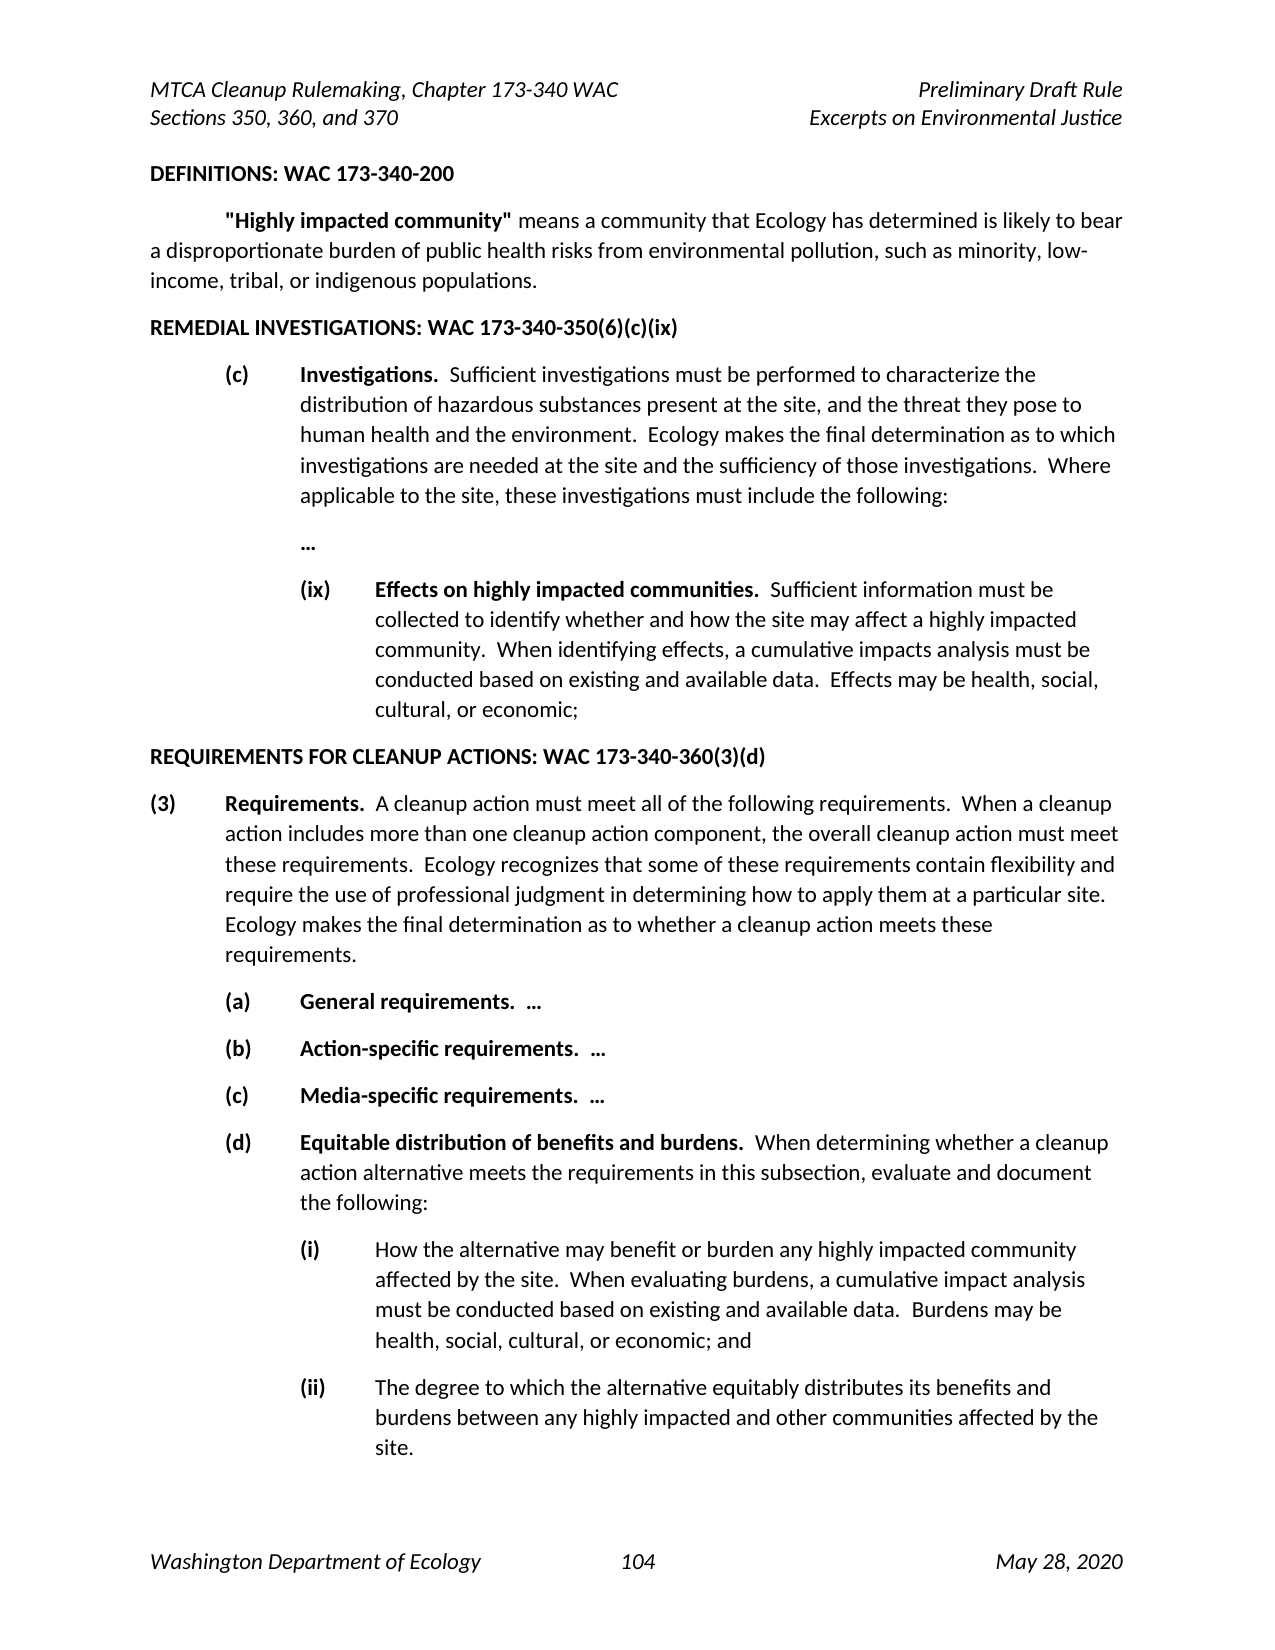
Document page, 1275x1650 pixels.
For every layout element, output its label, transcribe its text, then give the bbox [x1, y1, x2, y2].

text … [225, 528, 1125, 556]
text (d) Equitable distribution of benefits and burdens. When determining whether a cleanup action alternative meets the requirements in this subsection, evaluate and document the following: [225, 1128, 1125, 1216]
text REMEDIAL INVESTIGATIONS: WAC 173-340-350(6)(c)(ix) [150, 313, 1125, 341]
text (ix) Effects on highly impacted communities. Sufficient information must be collected to identify whether and how the site may affect a highly impacted community. When identifying effects, a cumulative impacts analysis must be conducted based on existing and available data. Effects may be health, social, cultural, or economic; [300, 575, 1125, 723]
text (a) General requirements. … [225, 987, 1125, 1015]
text (c) Media-specific requirements. … [225, 1081, 1125, 1109]
text (c) Investigations. Sufficient investigations must be performed to characterize the distribution of hazardous substances present at the site, and the threat they pose to human health and the environment. Ecology makes the final determination as to which investigations are needed at the site and the sufficiency of those investigations. Where applicable to the site, these investigations must include the following: [225, 360, 1125, 509]
text (b) Action-specific requirements. … [225, 1034, 1125, 1062]
text (i) How the alternative may benefit or burden any highly impacted community affected by the site. When evaluating burdens, a cumulative impact analysis must be conducted based on existing and available data. Burdens may be health, social, cultural, or economic; and [300, 1235, 1125, 1354]
text REQUIREMENTS FOR CLEANUP ACTIONS: WAC 173-340-360(3)(d) [150, 742, 1125, 770]
text "Highly impacted community" means a community that Ecology has determined is likely to bear a disproportionate burden of public health risks from environmental pollution, such as minority, low-income, tribal, or indigenous populations. [150, 206, 1125, 294]
text (3) Requirements. A cleanup action must meet all of the following requirements. When a cleanup action includes more than one cleanup action component, the overall cleanup action must meet these requirements. Ecology recognizes that some of these requirements contain flexibility and require the use of professional judgment in determining how to apply them at a particular site. Ecology makes the final determination as to whether a cleanup action meets these requirements. [150, 789, 1125, 968]
text DEFINITIONS: WAC 173-340-200 [150, 159, 1125, 187]
text (ii) The degree to which the alternative equitably distributes its benefits and burdens between any highly impacted and other communities affected by the site. [300, 1373, 1125, 1461]
